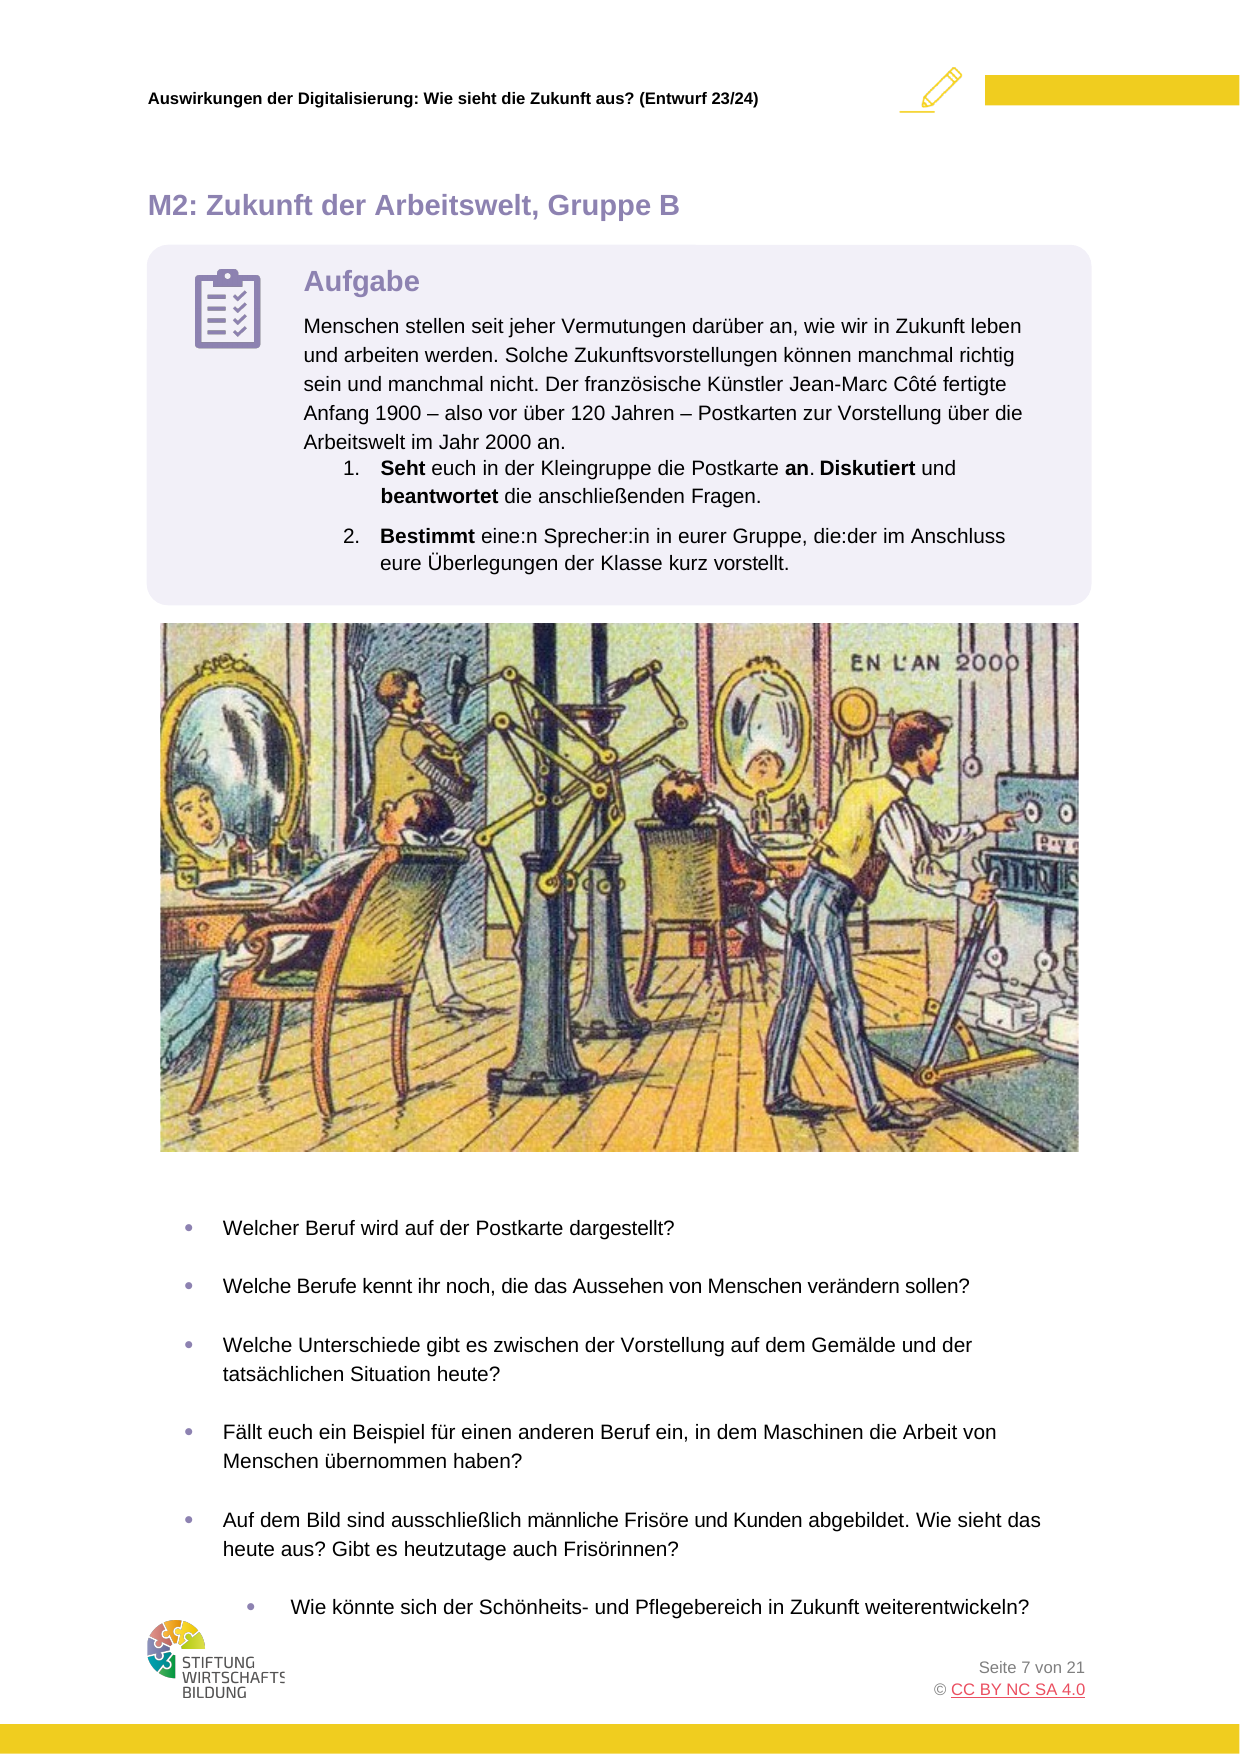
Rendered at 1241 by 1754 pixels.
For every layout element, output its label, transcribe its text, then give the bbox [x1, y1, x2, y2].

subtitle M2: Zukunft der Arbeitswelt, Gruppe B [148, 188, 1093, 221]
list Welche Unterschiede gibt es zwischen der Vorstellung auf dem Gemälde und der tatsächlichen Situation heute? [185, 1329, 1093, 1387]
list Welcher Beruf wird auf der Postkarte dargestellt? [185, 1212, 1093, 1241]
list Wie könnte sich der Schönheits- und Pflegebereich in Zukunft weiterentwickeln? [185, 1591, 1093, 1620]
list Auf dem Bild sind ausschließlich männliche Frisöre und Kunden abgebildet. Wie sieht das heute aus? Gibt es heutzutage auch Frisörinnen? [185, 1504, 1093, 1562]
list Welche Berufe kennt ihr noch, die das Aussehen von Menschen verändern sollen? [185, 1270, 1093, 1299]
picture [147, 1619, 285, 1699]
picture [187, 261, 263, 353]
picture [160, 623, 1079, 1152]
list Fällt euch ein Beispiel für einen anderen Beruf ein, in dem Maschinen die Arbeit von Menschen übernommen haben? [185, 1416, 1093, 1474]
picture [897, 56, 964, 123]
